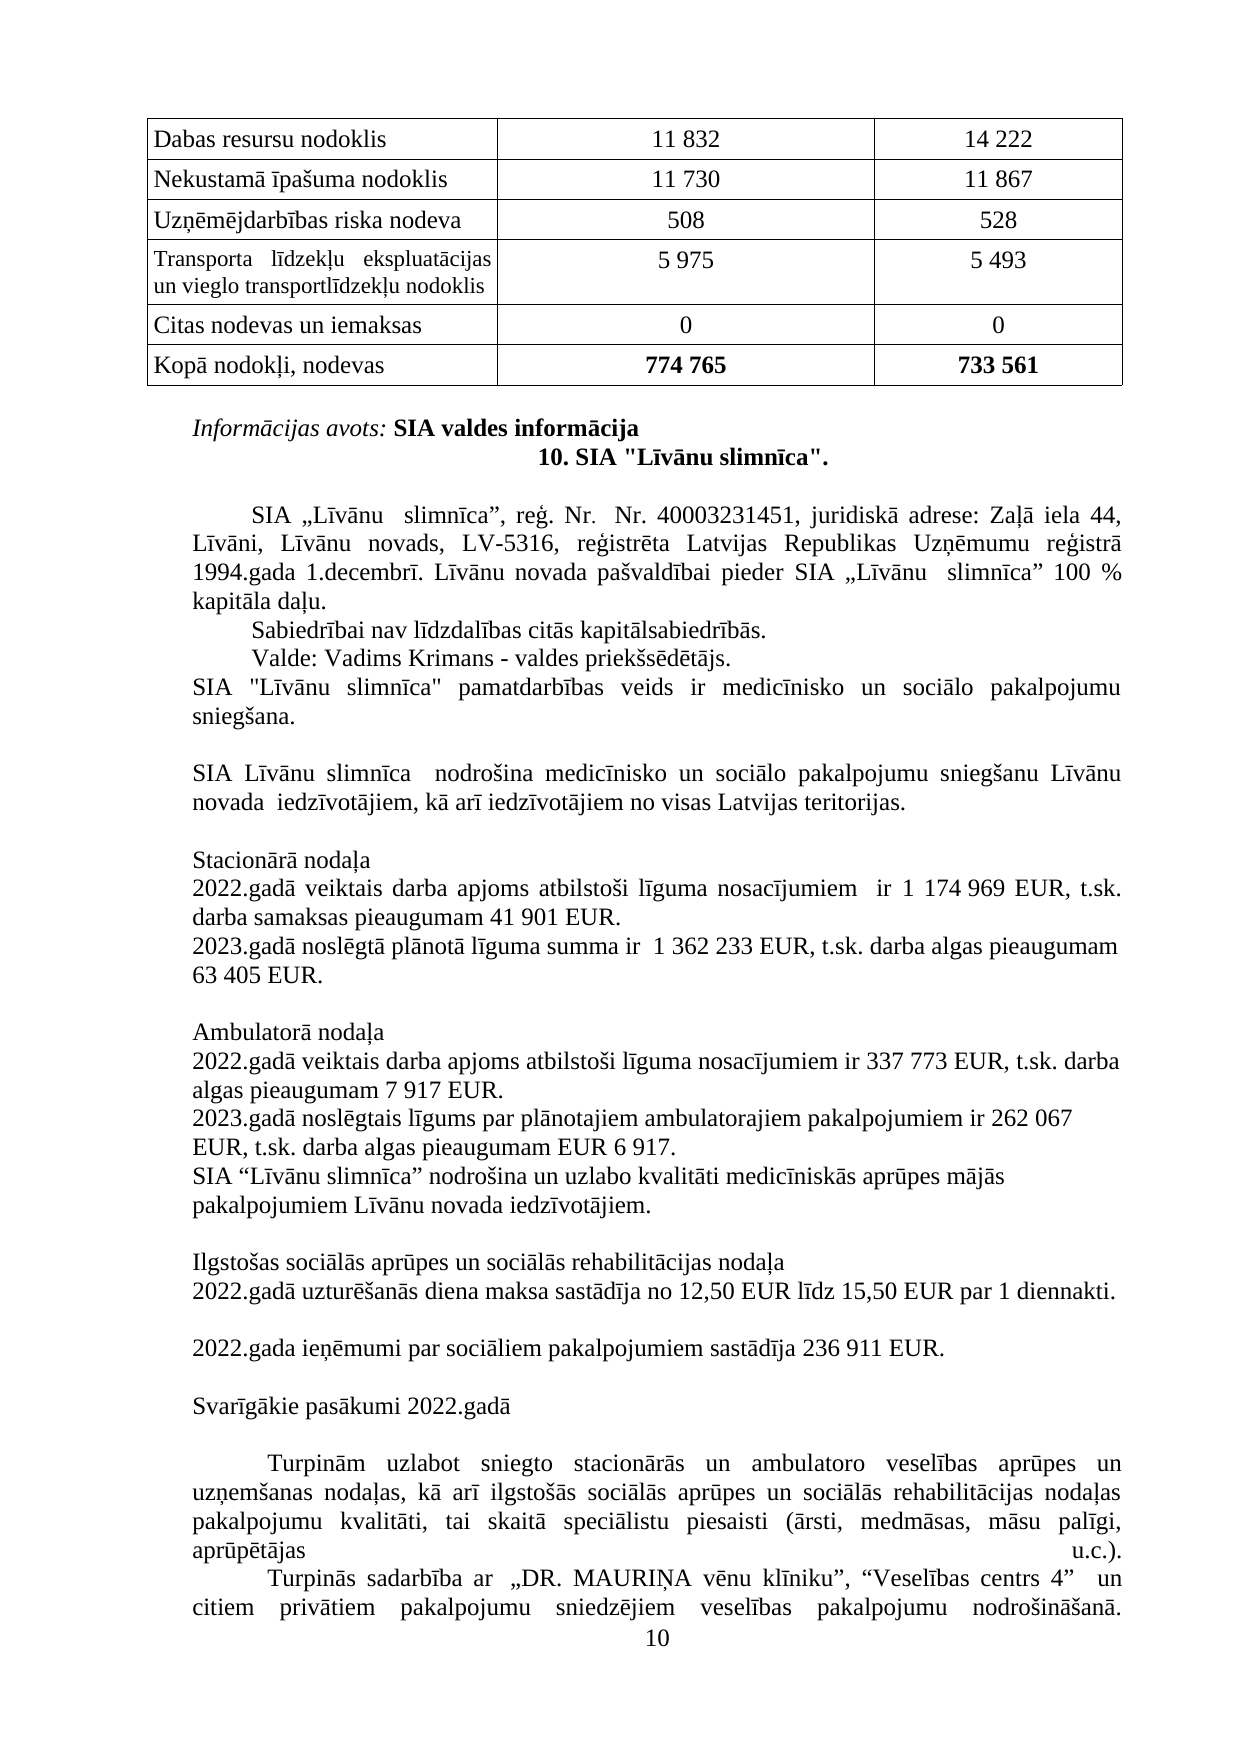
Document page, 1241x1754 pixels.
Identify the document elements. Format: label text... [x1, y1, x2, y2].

text SIA „Līvānu slimnīca”, reģ. Nr. Nr. 40003231451, juridiskā adrese: Zaļā iela 44, Līvāni, Līvānu novads, LV-5316, reģistrēta Latvijas Republikas Uzņēmumu reģistrā 1994.gada 1.decembrī. Līvānu novada pašvaldībai pieder SIA „Līvānu slimnīca” 100 % kapitāla daļu. [192, 500, 1122, 615]
text 63 405 EUR. Ambulatorā nodaļa 2022.gadā veiktais darba apjoms atbilstoši līguma nosacījumiem ir 337 773 EUR, t.sk. darba algas pieaugumam 7 917 EUR. [192, 960, 1122, 1103]
table_cell 11 867 [875, 160, 1122, 199]
table_cell 0 [875, 305, 1122, 344]
table_cell 774 765 [498, 345, 874, 384]
table_cell 508 [498, 200, 874, 239]
table_cell 733 561 [875, 345, 1122, 384]
text SIA "Līvānu slimnīca" pamatdarbības veids ir medicīnisko un sociālo pakalpojumu sniegšana. [192, 672, 1122, 730]
text Svarīgākie pasākumi 2022.gadā [192, 1391, 1122, 1420]
table_cell Transporta līdzekļu ekspluatācijas un vieglo transportlīdzekļu nodoklis [148, 240, 497, 304]
table_cell Uzņēmējdarbības riska nodeva [148, 200, 497, 239]
table_cell 5 493 [875, 240, 1122, 304]
table_cell 11 730 [498, 160, 874, 199]
table_cell Citas nodevas un iemaksas [148, 305, 497, 344]
text Ilgstošas sociālās aprūpes un sociālās rehabilitācijas nodaļa 2022.gadā uzturēšanās diena maksa sastādīja no 12,50 EUR līdz 15,50 EUR par 1 diennakti. 2022.gada ieņēmumi par sociāliem pakalpojumiem sastādīja 236 911 EUR. [192, 1218, 1122, 1362]
table_cell 528 [875, 200, 1122, 239]
text Sabiedrībai nav līdzdalības citās kapitālsabiedrībās. [192, 615, 1122, 643]
text 2022.gadā veiktais darba apjoms atbilstoši līguma nosacījumiem ir 1 174 969 EUR, t.sk. darba samaksas pieaugumam 41 901 EUR. [192, 873, 1122, 931]
table_cell 11 832 [498, 119, 874, 158]
text 2023.gadā noslēgtā plānotā līguma summa ir 1 362 233 EUR, t.sk. darba algas pieaugumam [192, 931, 1122, 960]
text Valde: Vadims Krimans - valdes priekšsēdētājs. [192, 643, 1122, 672]
text Stacionārā nodaļa [192, 845, 1122, 873]
table_cell 5 975 [498, 240, 874, 304]
text 10. SIA "Līvānu slimnīca". [244, 442, 1122, 471]
table_cell Kopā nodokļi, nodevas [148, 345, 497, 384]
text SIA Līvānu slimnīca nodrošina medicīnisko un sociālo pakalpojumu sniegšanu Līvānu novada iedzīvotājiem, kā arī iedzīvotājiem no visas Latvijas teritorijas. [192, 758, 1122, 816]
table_cell Dabas resursu nodoklis [148, 119, 497, 158]
table_cell 14 222 [875, 119, 1122, 158]
table_cell 0 [498, 305, 874, 344]
text Informācijas avots: SIA valdes informācija [192, 413, 1122, 442]
text 2023.gadā noslēgtais līgums par plānotajiem ambulatorajiem pakalpojumiem ir 262 067 EUR, t.sk. darba algas pieaugumam EUR 6 917. SIA “Līvānu slimnīca” nodrošina un uzlabo kvalitāti medicīniskās aprūpes mājās pakalpojumiem Līvānu novada iedzīvotājiem. [192, 1103, 1122, 1218]
table_cell Nekustamā īpašuma nodoklis [148, 160, 497, 199]
